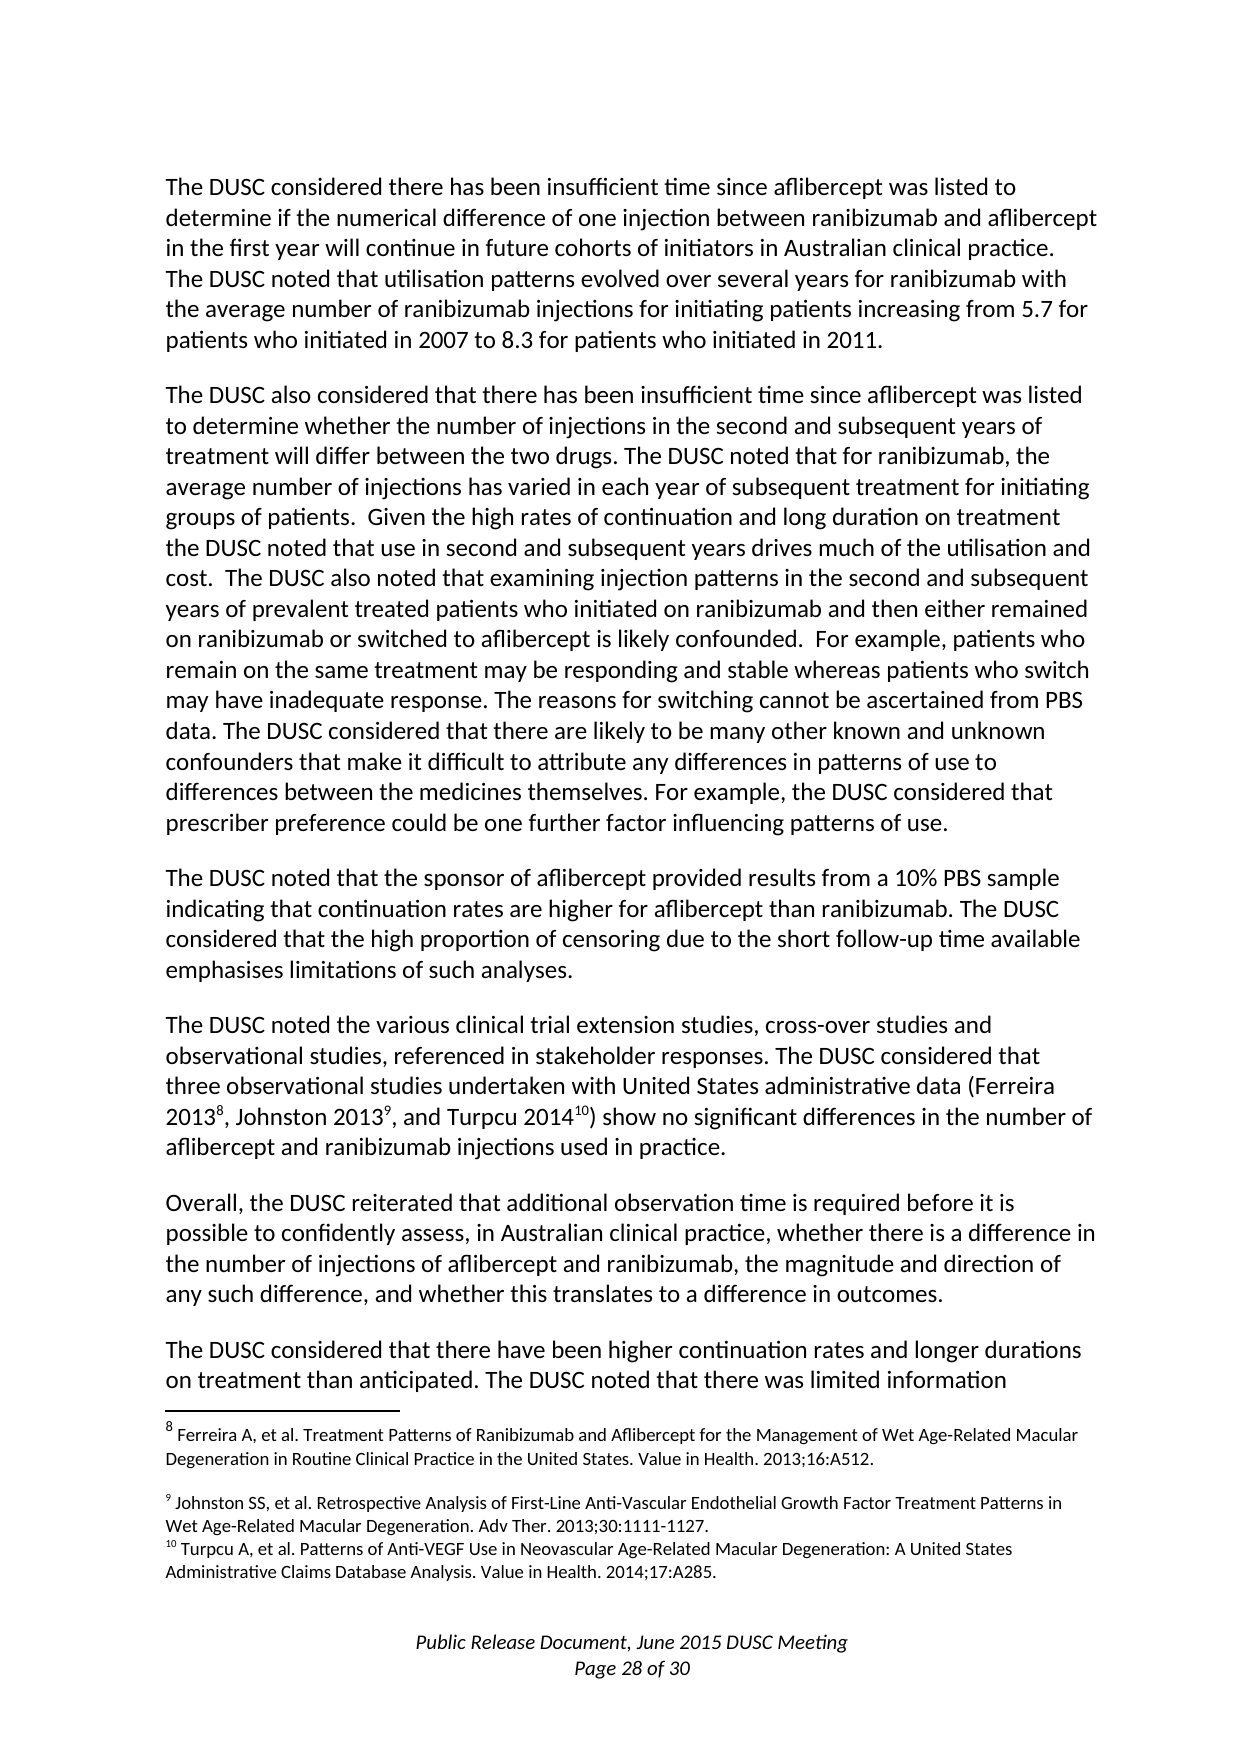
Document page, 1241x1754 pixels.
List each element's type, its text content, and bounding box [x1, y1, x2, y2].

text Overall, the DUSC reiterated that additional observation time is required before it is possible to confidently assess, in Australian clinical practice, whether there is a difference in the number of injections of aflibercept and ranibizumab, the magnitude and direction of any such difference, and whether this translates to a difference in outcomes. [165, 1187, 1098, 1309]
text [165, 1334, 1098, 1395]
text The DUSC noted the various clinical trial extension studies, cross-over studies and observational studies, referenced in stakeholder responses. The DUSC considered that three observational studies undertaken with United States administrative data (Ferreira 2013, Johnston 2013, and Turpcu 2014) show no significant differences in the number of aflibercept and ranibizumab injections used in practice. [165, 1009, 1098, 1162]
text The DUSC considered there has been insufficient time since aflibercept was listed to determine if the numerical difference of one injection between ranibizumab and aflibercept in the first year will continue in future cohorts of initiators in Australian clinical practice. The DUSC noted that utilisation patterns evolved over several years for ranibizumab with the average number of ranibizumab injections for initiating patients increasing from 5.7 for patients who initiated in 2007 to 8.3 for patients who initiated in 2011. [165, 171, 1098, 354]
text The DUSC noted that the sponsor of aflibercept provided results from a 10% PBS sample indicating that continuation rates are higher for aflibercept than ranibizumab. The DUSC considered that the high proportion of censoring due to the short follow-up time available emphasises limitations of such analyses. [165, 862, 1098, 984]
text The DUSC also considered that there has been insufficient time since aflibercept was listed to determine whether the number of injections in the second and subsequent years of treatment will differ between the two drugs. The DUSC noted that for ranibizumab, the average number of injections has varied in each year of subsequent treatment for initiating groups of patients. Given the high rates of continuation and long duration on treatment the DUSC noted that use in second and subsequent years drives much of the utilisation and cost. The DUSC also noted that examining injection patterns in the second and subsequent years of prevalent treated patients who initiated on ranibizumab and then either remained on ranibizumab or switched to aflibercept is likely confounded. For example, patients who remain on the same treatment may be responding and stable whereas patients who switch may have inadequate response. The reasons for switching cannot be ascertained from PBS data. The DUSC considered that there are likely to be many other known and unknown confounders that make it difficult to attribute any differences in patterns of use to differences between the medicines themselves. For example, the DUSC considered that prescriber preference could be one further factor influencing patterns of use. [165, 379, 1098, 837]
